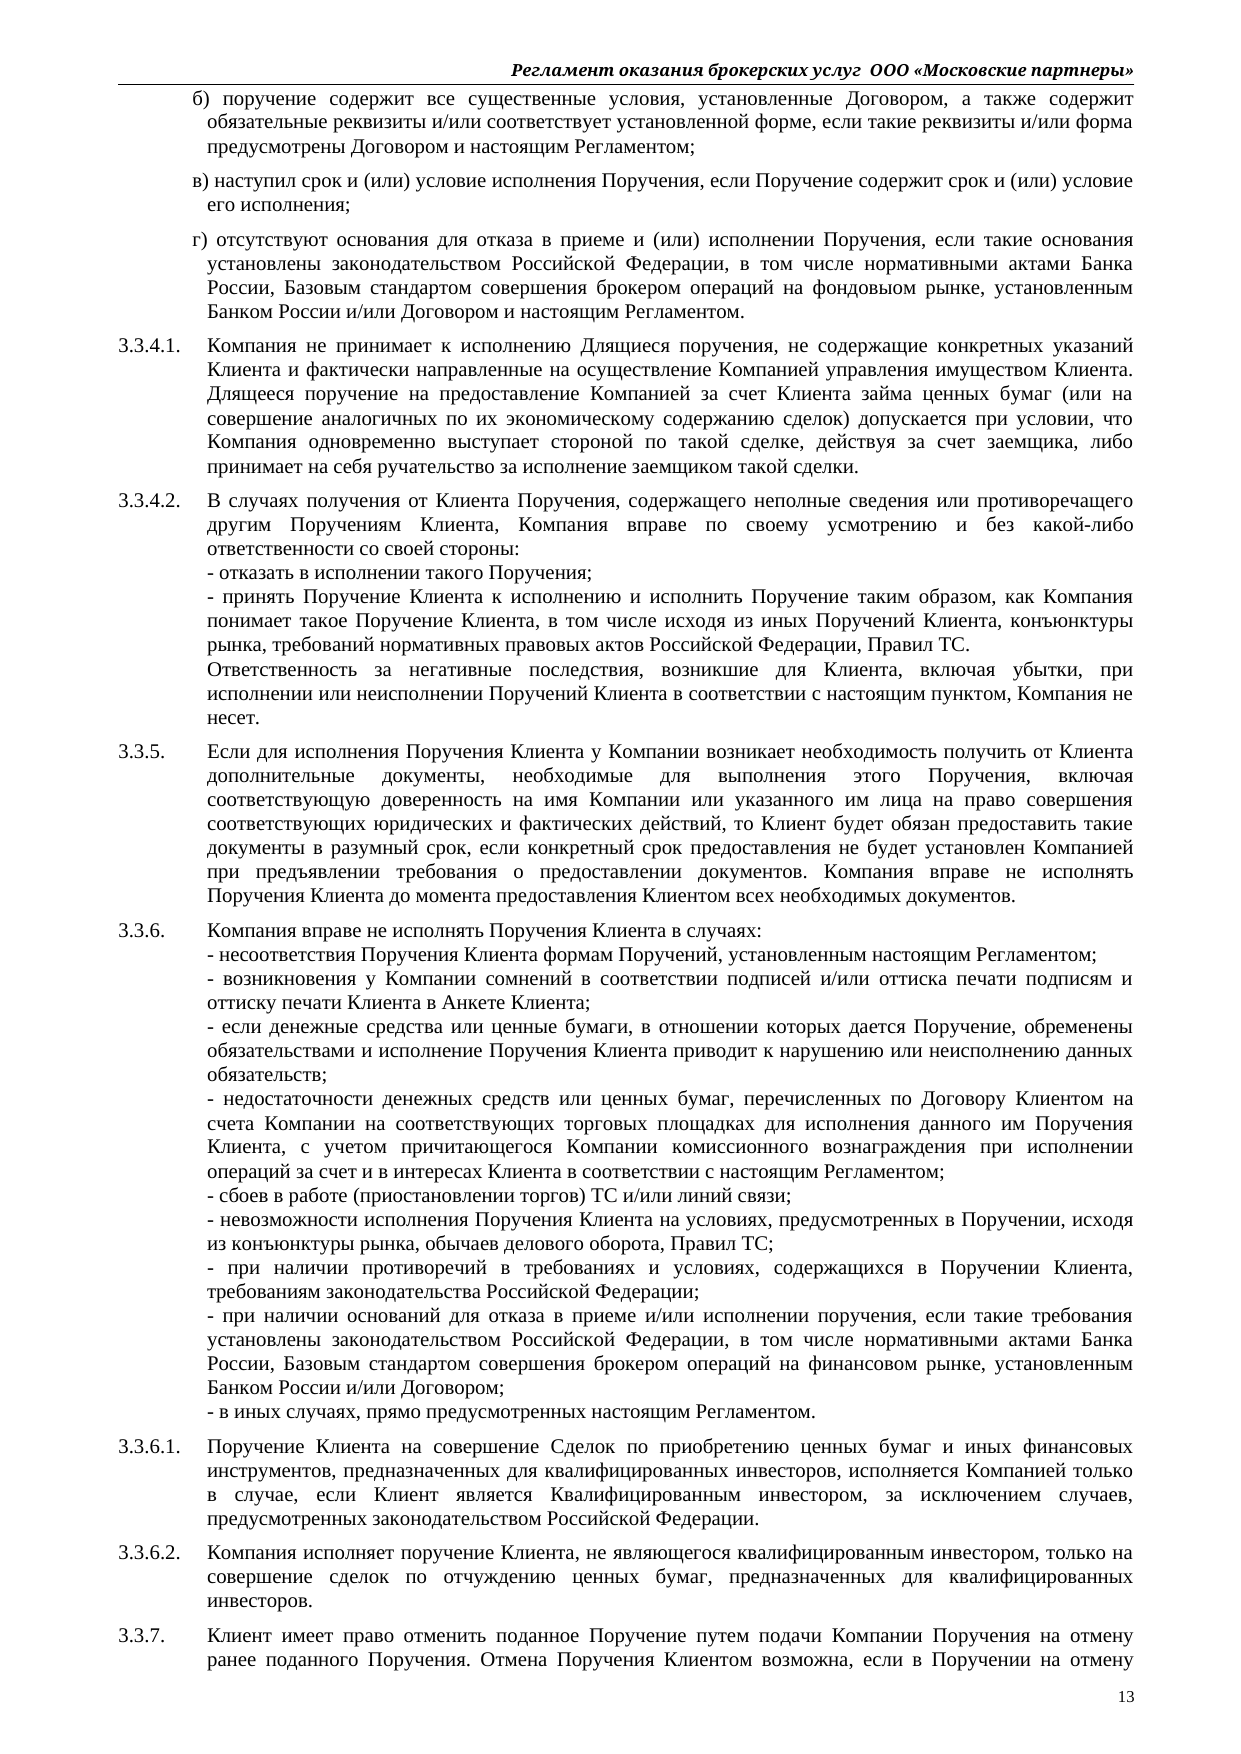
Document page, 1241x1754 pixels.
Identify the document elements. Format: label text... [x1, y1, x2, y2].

text - в иных случаях, прямо предусмотренных настоящим Регламентом. [118, 1399, 1134, 1423]
text - несоответствия Поручения Клиента формам Поручений, установленным настоящим Регламентом; [118, 942, 1134, 966]
text - сбоев в работе (приостановлении торгов) ТС и/или линий связи; [118, 1183, 1134, 1207]
text - отказать в исполнении такого Поручения; [118, 560, 1134, 584]
list 3.3.4.1. Компания не принимает к исполнению Длящиеся поручения, не содержащие конкретных указаний Клиента и фактически направленные на осуществление Компанией управления имуществом Клиента. Длящееся поручение на предоставление Компанией за счет Клиента займа ценных бумаг (или на совершение аналогичных по их экономическому содержанию сделок) допускается при условии, что Компания одновременно выступает стороной по такой сделке, действуя за счет заемщика, либо принимает на себя ручательство за исполнение заемщиком такой сделки. [118, 333, 1134, 478]
list б) поручение содержит все существенные условия, установленные Договором, а также содержит обязательные реквизиты и/или соответствует установленной форме, если такие реквизиты и/или форма предусмотрены Договором и настоящим Регламентом; [192, 85, 1134, 158]
text - при наличии противоречий в требованиях и условиях, содержащихся в Поручении Клиента, требованиям законодательства Российской Федерации; [118, 1255, 1134, 1303]
list 3.3.4.2. В случаях получения от Клиента Поручения, содержащего неполные сведения или противоречащего другим Поручениям Клиента, Компания вправе по своему усмотрению и без какой-либо ответственности со своей стороны: [118, 488, 1134, 560]
text 3.3.6. Компания вправе не исполнять Поручения Клиента в случаях: [118, 918, 1134, 942]
list г) отсутствуют основания для отказа в приеме и (или) исполнении Поручения, если такие основания установлены законодательством Российской Федерации, в том числе нормативными актами Банка России, Базовым стандартом совершения брокером операций на фондовыом рынке, установленным Банком России и/или Договором и настоящим Регламентом. [192, 227, 1134, 323]
text - если денежные средства или ценные бумаги, в отношении которых дается Поручение, обременены обязательствами и исполнение Поручения Клиента приводит к нарушению или неисполнению данных обязательств; [118, 1014, 1134, 1086]
text - недостаточности денежных средств или ценных бумаг, перечисленных по Договору Клиентом на счета Компании на соответствующих торговых площадках для исполнения данного им Поручения Клиента, с учетом причитающегося Компании комиссионного вознаграждения при исполнении операций за счет и в интересах Клиента в соответствии с настоящим Регламентом; [118, 1086, 1134, 1183]
text - возникновения у Компании сомнений в соответствии подписей и/или оттиска печати подписям и оттиску печати Клиента в Анкете Клиента; [118, 966, 1134, 1014]
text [118, 1623, 1134, 1671]
text Ответственность за негативные последствия, возникшие для Клиента, включая убытки, при исполнении или неисполнении Поручений Клиента в соответствии с настоящим пунктом, Компания не несет. [118, 656, 1134, 729]
text 3.3.6.1. Поручение Клиента на совершение Сделок по приобретению ценных бумаг и иных финансовых инструментов, предназначенных для квалифицированных инвесторов, исполняется Компанией только в случае, если Клиент является Квалифицированным инвестором, за исключением случаев, предусмотренных законодательством Российской Федерации. [118, 1434, 1134, 1530]
text - принять Поручение Клиента к исполнению и исполнить Поручение таким образом, как Компания понимает такое Поручение Клиента, в том числе исходя из иных Поручений Клиента, конъюнктуры рынка, требований нормативных правовых актов Российской Федерации, Правил ТС. [118, 584, 1134, 656]
list в) наступил срок и (или) условие исполнения Поручения, если Поручение содержит срок и (или) условие его исполнения; [192, 168, 1134, 216]
text 3.3.6.2. Компания исполняет поручение Клиента, не являющегося квалифицированным инвестором, только на совершение сделок по отчуждению ценных бумаг, предназначенных для квалифицированных инвесторов. [118, 1540, 1134, 1612]
text - невозможности исполнения Поручения Клиента на условиях, предусмотренных в Поручении, исходя из конъюнктуры рынка, обычаев делового оборота, Правил ТС; [118, 1207, 1134, 1255]
text 3.3.5. Если для исполнения Поручения Клиента у Компании возникает необходимость получить от Клиента дополнительные документы, необходимые для выполнения этого Поручения, включая соответствующую доверенность на имя Компании или указанного им лица на право совершения соответствующих юридических и фактических действий, то Клиент будет обязан предоставить такие документы в разумный срок, если конкретный срок предоставления не будет установлен Компанией при предъявлении требования о предоставлении документов. Компания вправе не исполнять Поручения Клиента до момента предоставления Клиентом всех необходимых документов. [118, 739, 1134, 907]
text - при наличии оснований для отказа в приеме и/или исполнении поручения, если такие требования установлены законодательством Российской Федерации, в том числе нормативными актами Банка России, Базовым стандартом совершения брокером операций на финансовом рынке, установленным Банком России и/или Договором; [118, 1303, 1134, 1399]
